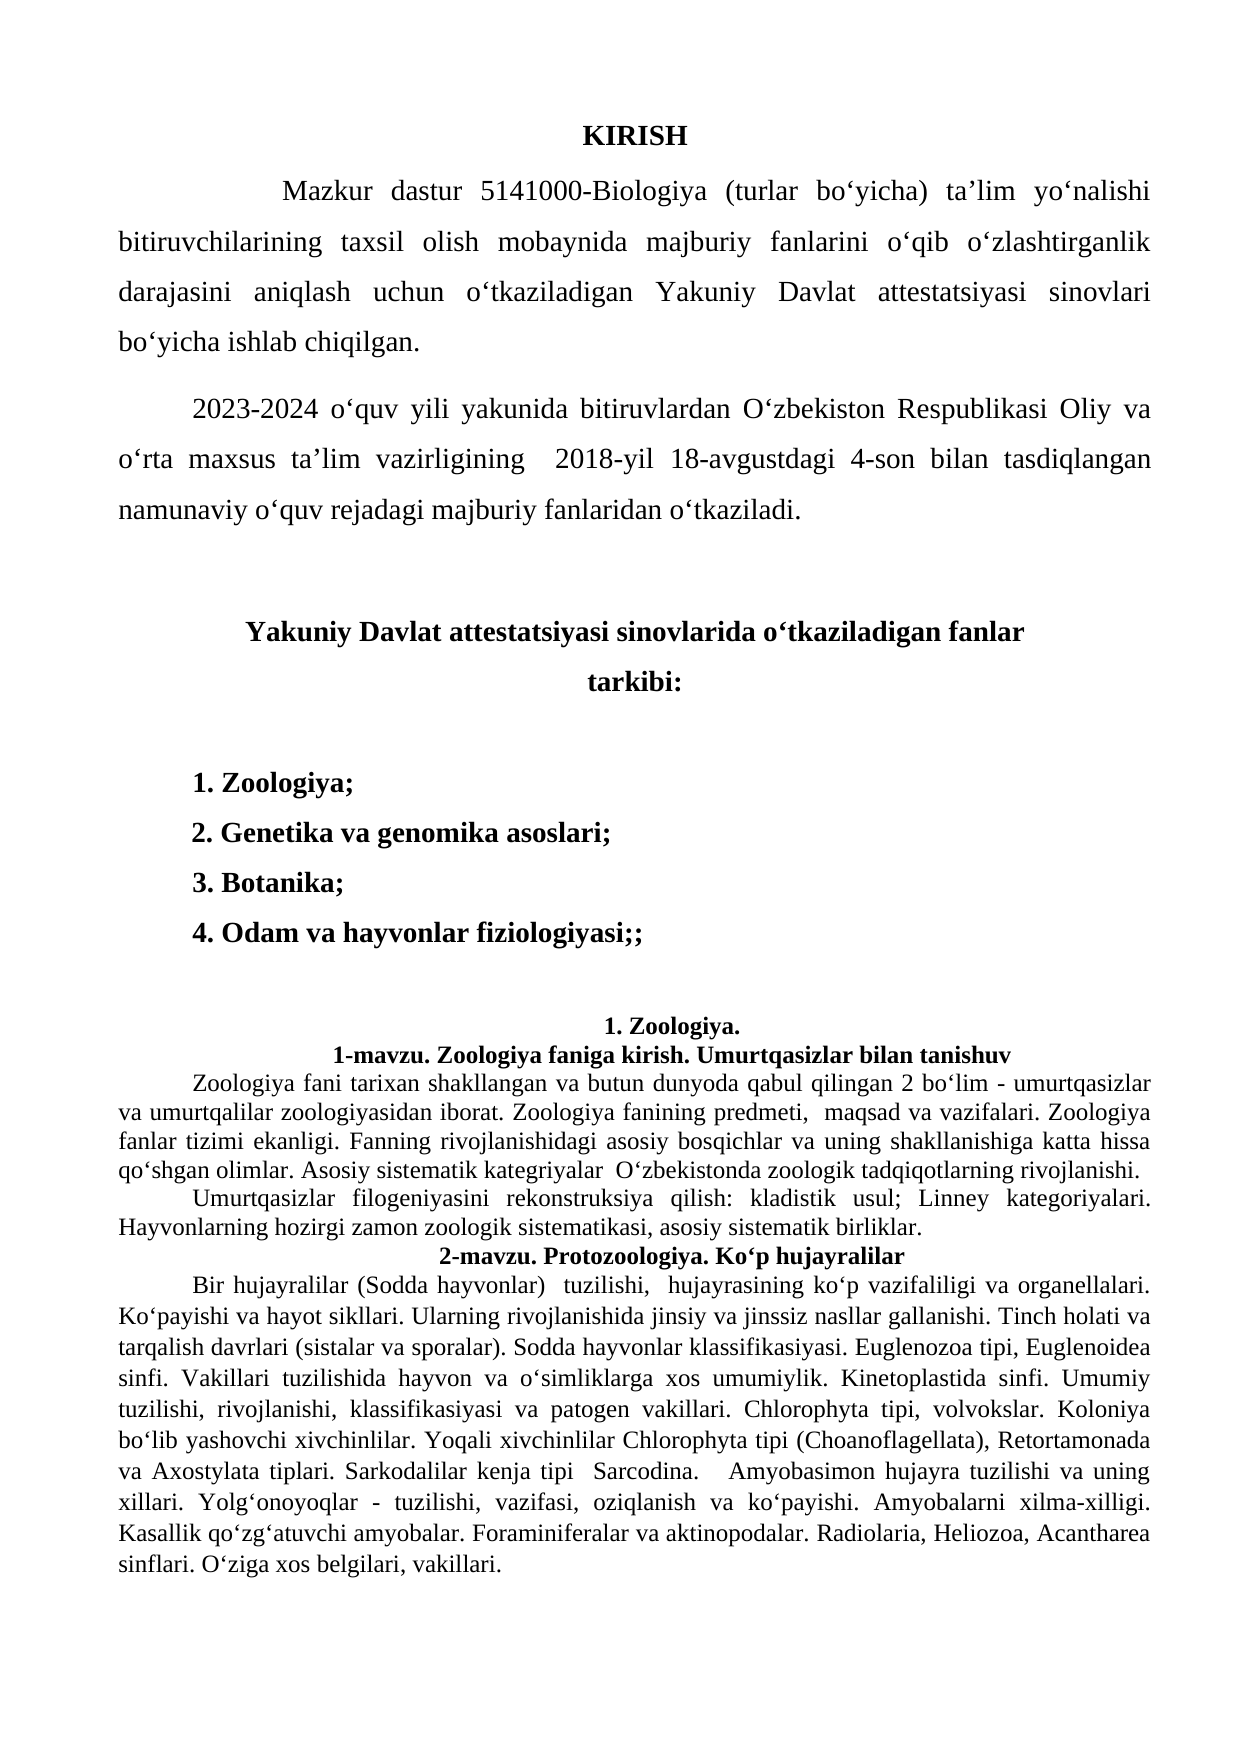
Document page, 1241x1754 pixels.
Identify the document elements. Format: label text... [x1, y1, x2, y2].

text 2. Genetika va genomika asoslari; [118, 815, 1152, 848]
text 1-mavzu. Zoologiya faniga kirish. Umurtqasizlar bilan tanishuv [118, 1040, 1152, 1068]
text 3. Botanika; [118, 865, 1152, 899]
text 2023-2024 o‘quv yili yakunida bitiruvlardan O‘zbekiston Respublikasi Oliy va o‘rta maxsus ta’lim vazirligining 2018-yil 18-avgustdagi 4-son bilan tasdiqlangan namunaviy o‘quv rejadagi majburiy fanlaridan o‘tkaziladi. [118, 391, 1152, 525]
text Umurtqasizlar filogeniyasini rekonstruksiya qilish: kladistik usul; Linney kategoriyalari. Hayvonlarning hozirgi zamon zoologik sistematikasi, asosiy sistematik birliklar. [118, 1183, 1152, 1241]
text 1. Zoologiya. [118, 1011, 1152, 1040]
text tarkibi: [118, 664, 1152, 698]
text Zoologiya fani tarixan shakllangan va butun dunyoda qabul qilingan 2 bo‘lim - umurtqasizlar va umurtqalilar zoologiyasidan iborat. Zoologiya fanining predmeti, maqsad va vazifalari. Zoologiya fanlar tizimi ekanligi. Fanning rivojlanishidagi asosiy bosqichlar va uning shakllanishiga katta hissa qo‘shgan olimlar. Asosiy sistematik kategriyalar O‘zbekistonda zoologik tadqiqotlarning rivojlanishi. [118, 1068, 1152, 1183]
text 2-mavzu. Protozoologiya. Ko‘p hujayralilar [118, 1241, 1152, 1270]
text Yakuniy Davlat attestatsiyasi sinovlarida o‘tkaziladigan fanlar [118, 614, 1152, 648]
text 1. Zoologiya; [118, 765, 1152, 798]
text KIRISH [118, 118, 1152, 152]
text Mazkur dastur 5141000-Biologiya (turlar bo‘yicha) ta’lim yo‘nalishi bitiruvchilarining taxsil olish mobaynida majburiy fanlarini o‘qib o‘zlashtirganlik darajasini aniqlash uchun o‘tkaziladigan Yakuniy Davlat attestatsiyasi sinovlari bo‘yicha ishlab chiqilgan. [118, 173, 1152, 358]
text 4. Odam va hayvonlar fiziologiyasi;; [118, 915, 1152, 949]
text Bir hujayralilar (Sodda hayvonlar) tuzilishi, hujayrasining ko‘p vazifaliligi va organellalari. Ko‘payishi va hayot sikllari. Ularning rivojlanishida jinsiy va jinssiz nasllar gallanishi. Tinch holati va tarqalish davrlari (sistalar va sporalar). Sodda hayvonlar klassifikasiyasi. Euglenozoa tipi, Euglenoidea sinfi. Vakillari tuzilishida hayvon va o‘simliklarga xos umumiylik. Kinetoplastida sinfi. Umumiy tuzilishi, rivojlanishi, klassifikasiyasi va patogen vakillari. Chlorophyta tipi, volvokslar. Koloniya bo‘lib yashovchi xivchinlilar. Yoqali xivchinlilar Chlorophyta tipi (Choanoflagellata), Retortamonada va Axostylata tiplari. Sarkodalilar kenja tipi Sarcodina. Amyobasimon hujayra tuzilishi va uning xillari. Yolg‘onoyoqlar - tuzilishi, vazifasi, oziqlanish va ko‘payishi. Amyobalarni xilma-xilligi. Kasallik qo‘zg‘atuvchi amyobalar. Foraminiferalar va aktinopodalar. Radiolaria, Heliozoa, Acantharea sinflari. O‘ziga xos belgilari, vakillari. [118, 1270, 1152, 1578]
